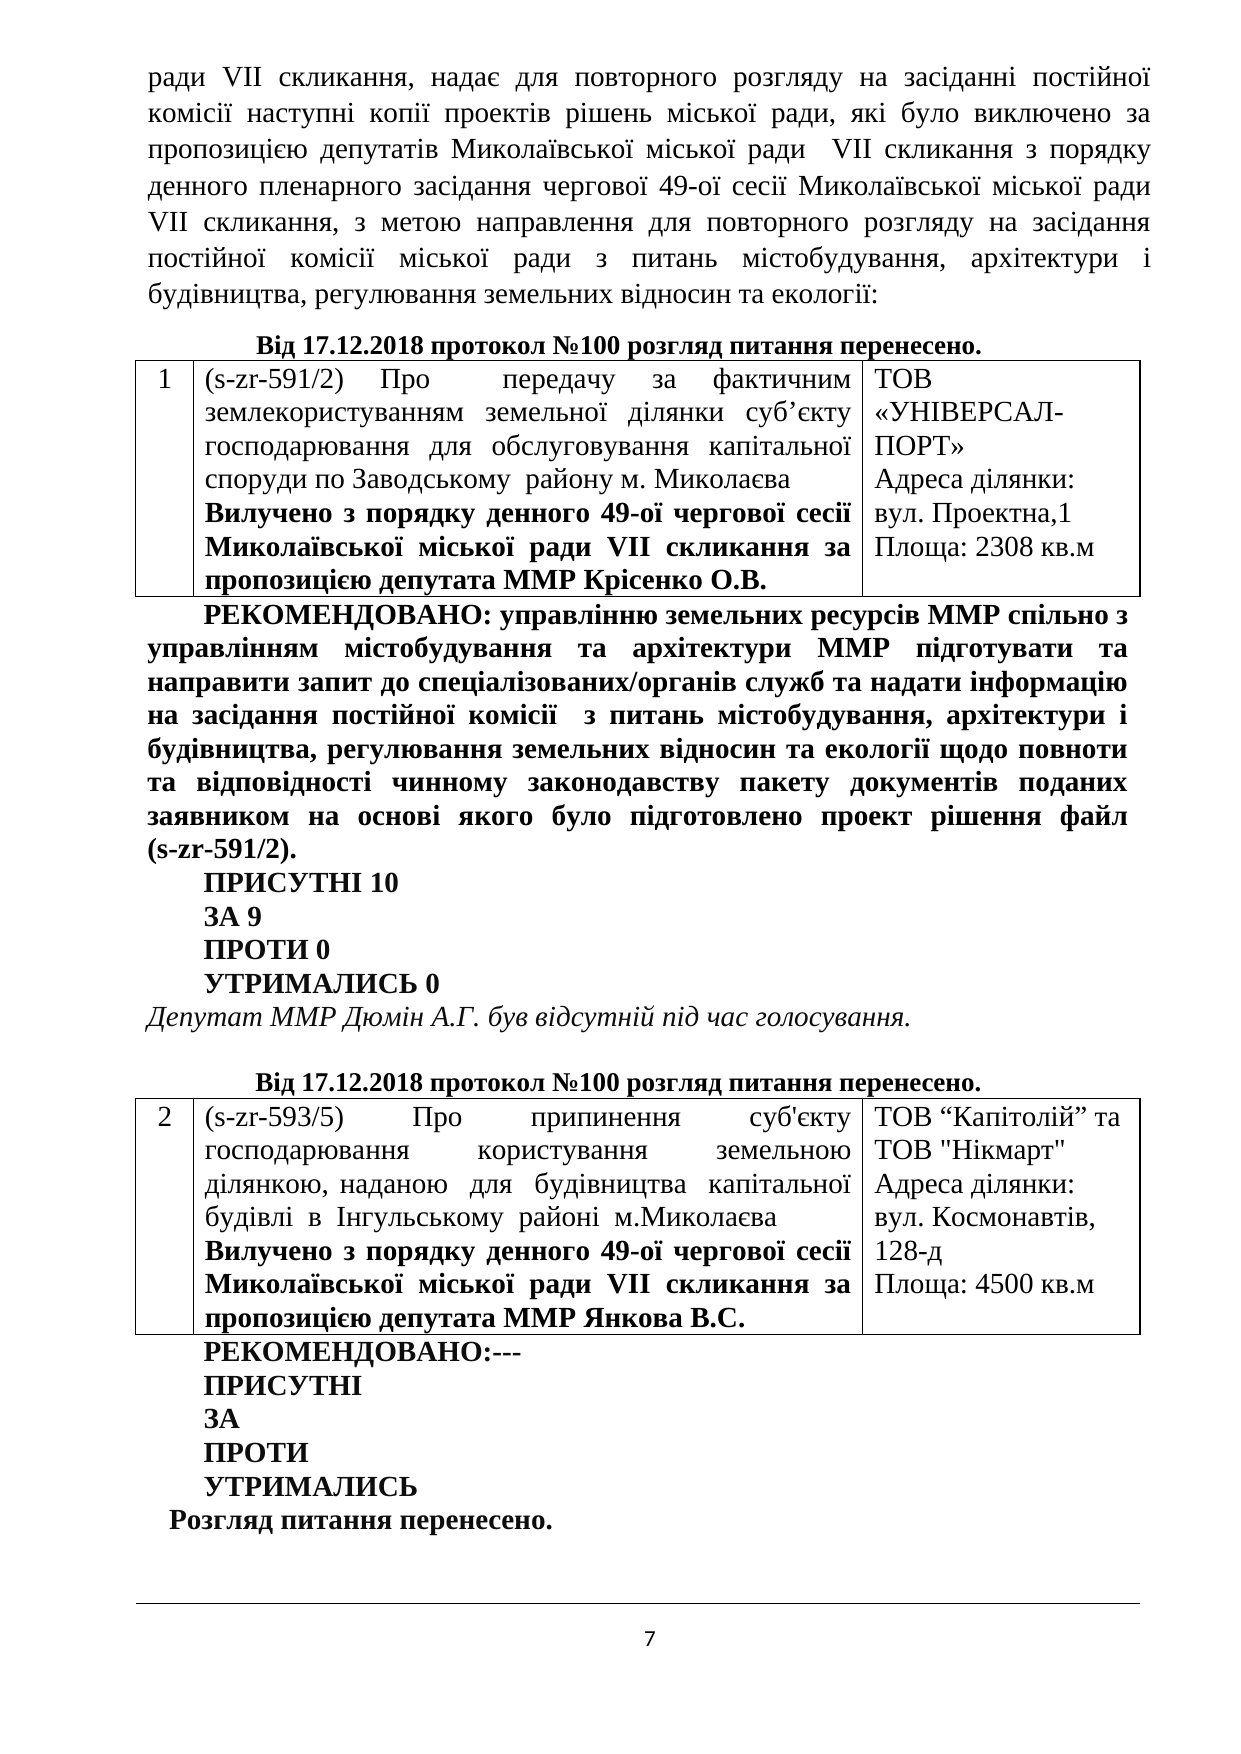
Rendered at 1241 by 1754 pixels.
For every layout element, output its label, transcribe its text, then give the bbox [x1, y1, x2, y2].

table_cell 2 [136, 1099, 193, 1333]
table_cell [136, 1335, 1140, 1603]
table_cell (s-zr-593/5) Про припинення суб'єкту господарювання користування земельною ділянкою, наданою для будівництва капітальної будівлі в Інгульському районі м.Миколаєва Вилучено з порядку денного 49-ої чергової сесії Миколаївської міської ради VІІ скликання за пропозицією депутата ММР Янкова В.С. [194, 1099, 862, 1333]
table_cell ТОВ “Капітолій” та ТОВ "Нікмарт" Адреса ділянки: вул. Космонавтів, 128-д Площа: 4500 кв.м [863, 1099, 1139, 1333]
text Від 17.12.2018 протокол №100 розгляд питання перенесено. [148, 329, 1152, 360]
table_header ТОВ «УНІВЕРСАЛ-ПОРТ» Адреса ділянки: вул. Проектна,1 Площа: 2308 кв.м [863, 361, 1139, 596]
table_cell РЕКОМЕНДОВАНО: управлінню земельних ресурсів ММР спільно з управлінням містобудування та архітектури ММР підготувати та направити запит до спеціалізованих/органів служб та надати інформацію на засідання постійної комісії з питань містобудування, архітектури і будівництва, регулювання земельних відносин та екології щодо повноти та відповідності чинному законодавству пакету документів поданих заявником на основі якого було підготовлено проект рішення файл (s-zr-591/2). ПРИСУТНІ 10 ЗА 9 ПРОТИ 0 УТРИМАЛИСЬ 0 Депутат ММР Дюмін А.Г. був відсутній під час голосування. Від 17.12.2018 протокол №100 розгляд питання перенесено. [136, 597, 1140, 1098]
table_header (s-zr-591/2) Про передачу за фактичним землекористуванням земельної ділянки суб’єкту господарювання для обслуговування капітальної споруди по Заводському району м. Миколаєва Вилучено з порядку денного 49-ої чергової сесії Миколаївської міської ради VІІ скликання за пропозицією депутата ММР Крісенко О.В. [194, 361, 862, 596]
table_header 1 [136, 361, 193, 596]
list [148, 59, 1152, 309]
